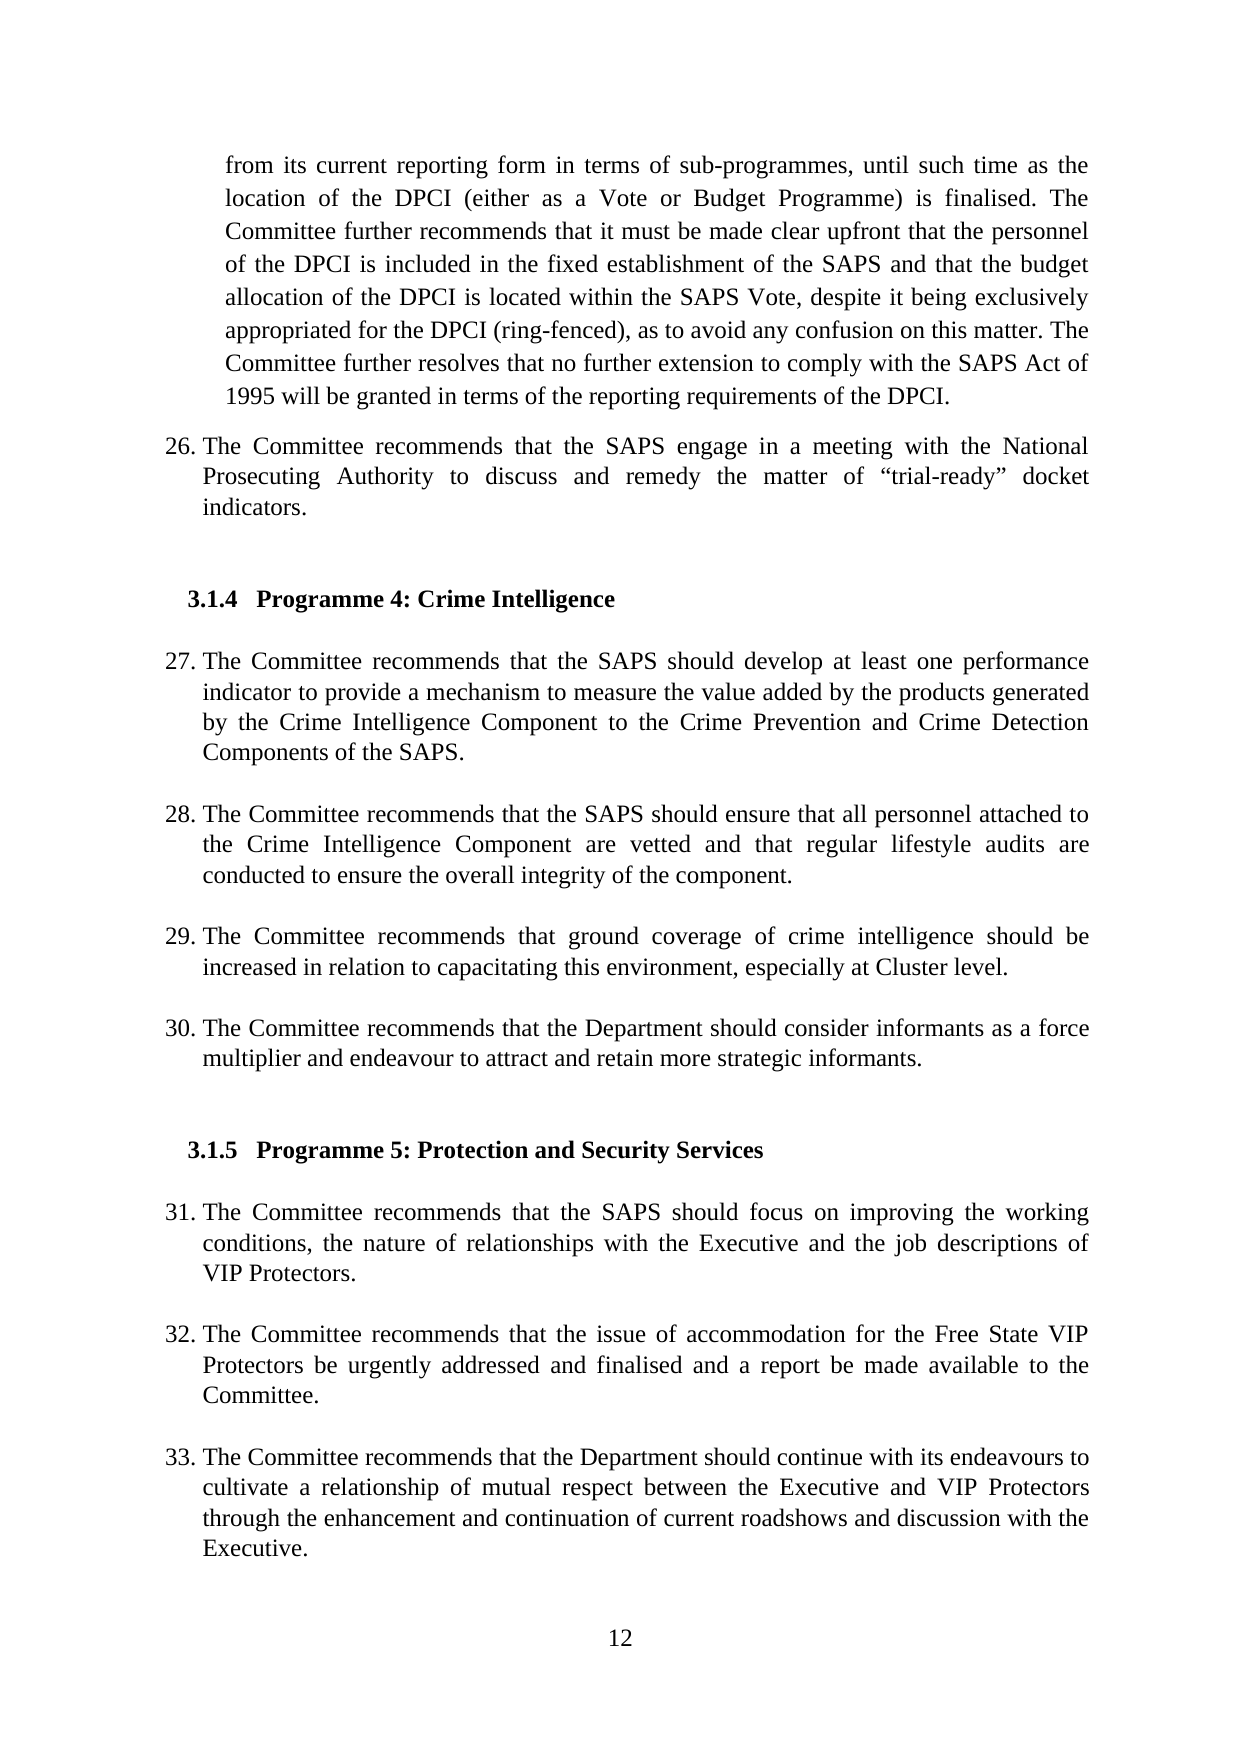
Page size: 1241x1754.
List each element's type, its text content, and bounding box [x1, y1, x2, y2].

list The Committee recommends that the SAPS should ensure that all personnel attached to the Crime Intelligence Component are vetted and that regular lifestyle audits are conducted to ensure the overall integrity of the component. [165, 799, 1090, 888]
list The Committee recommends that the SAPS should focus on improving the working conditions, the nature of relationships with the Executive and the job descriptions of VIP Protectors. [165, 1197, 1090, 1287]
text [225, 150, 1090, 410]
list The Committee recommends that the SAPS should develop at least one performance indicator to provide a mechanism to measure the value added by the products generated by the Crime Intelligence Component to the Crime Prevention and Crime Detection Components of the SAPS. [165, 646, 1090, 766]
list The Committee recommends that the Department should consider informants as a force multiplier and endeavour to attract and retain more strategic informants. [165, 1013, 1090, 1072]
text 3.1.5 Programme 5: Protection and Security Services [187, 1135, 1090, 1164]
list The Committee recommends that the SAPS engage in a meeting with the National Prosecuting Authority to discuss and remedy the matter of “trial-ready” docket indicators. [165, 431, 1090, 520]
list The Committee recommends that ground coverage of crime intelligence should be increased in relation to capacitating this environment, especially at Cluster level. [165, 921, 1090, 980]
text 3.1.4 Programme 4: Crime Intelligence [187, 584, 1090, 613]
list The Committee recommends that the issue of accommodation for the Free State VIP Protectors be urgently addressed and finalised and a report be made available to the Committee. [165, 1319, 1090, 1409]
list The Committee recommends that the Department should continue with its endeavours to cultivate a relationship of mutual respect between the Executive and VIP Protectors through the enhancement and continuation of current roadshows and discussion with the Executive. [165, 1442, 1090, 1562]
